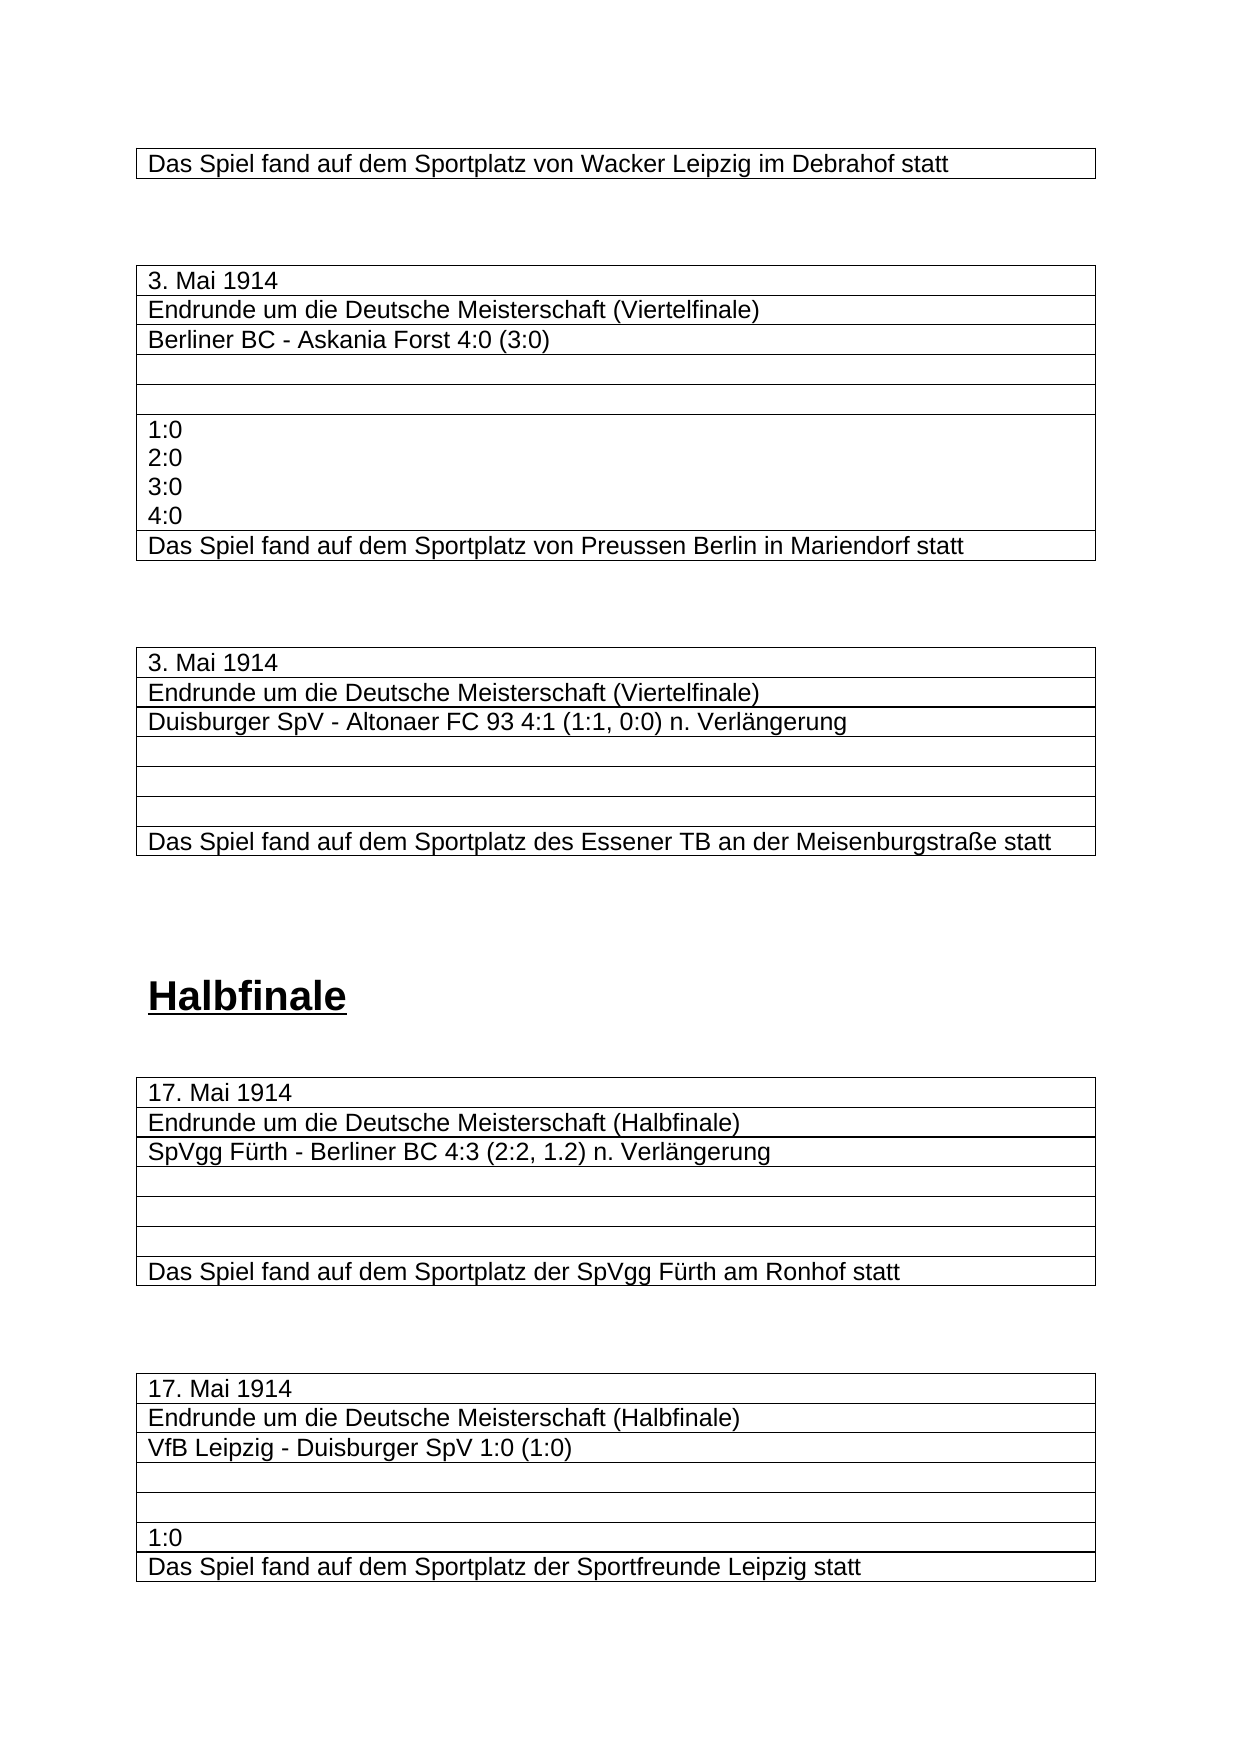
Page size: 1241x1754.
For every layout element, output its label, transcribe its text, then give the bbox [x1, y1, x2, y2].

table_cell [137, 797, 1095, 826]
table_header 3. Mai 1914 [137, 648, 1095, 677]
table_cell Das Spiel fand auf dem Sportplatz der Sportfreunde Leipzig statt [137, 1553, 1095, 1581]
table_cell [137, 296, 1095, 324]
table_header 3. Mai 1914 [137, 266, 1095, 294]
table_header 17. Mai 1914 [137, 1078, 1095, 1107]
table_cell Duisburger SpV - Altonaer FC 93 4:1 (1:1, 0:0) n. Verlängerung [137, 708, 1095, 736]
table_cell VfB Leipzig - Duisburger SpV 1:0 (1:0) [137, 1433, 1095, 1462]
table_cell [137, 1227, 1095, 1256]
table_cell Das Spiel fand auf dem Sportplatz von Preussen Berlin in Mariendorf statt [137, 531, 1095, 559]
table_cell [137, 385, 1095, 414]
table_header 17. Mai 1914 [137, 1374, 1095, 1402]
table_cell [137, 737, 1095, 766]
table_cell Endrunde um die Deutsche Meisterschaft (Viertelfinale) [137, 678, 1095, 706]
table_cell Das Spiel fand auf dem Sportplatz von Wacker Leipzig im Debrahof statt [137, 149, 1095, 177]
table_cell [137, 767, 1095, 796]
table_cell [137, 1167, 1095, 1196]
table_cell Endrunde um die Deutsche Meisterschaft (Halbfinale) [137, 1108, 1095, 1136]
table_cell [137, 1463, 1095, 1492]
table_cell 1:0 [137, 1523, 1095, 1551]
table_cell Berliner BC - Askania Forst 4:0 (3:0) [137, 325, 1095, 354]
table_cell [137, 355, 1095, 384]
table_cell 1:0 2:0 3:0 4:0 [137, 415, 1095, 530]
table_cell [137, 1197, 1095, 1226]
text Halbfinale [148, 971, 1093, 1019]
table_cell Das Spiel fand auf dem Sportplatz des Essener TB an der Meisenburgstraße statt [137, 827, 1095, 855]
table_cell SpVgg Fürth - Berliner BC 4:3 (2:2, 1.2) n. Verlängerung [137, 1138, 1095, 1166]
table_cell [137, 1493, 1095, 1522]
table_cell Endrunde um die Deutsche Meisterschaft (Halbfinale) [137, 1404, 1095, 1432]
table_cell Das Spiel fand auf dem Sportplatz der SpVgg Fürth am Ronhof statt [137, 1257, 1095, 1285]
